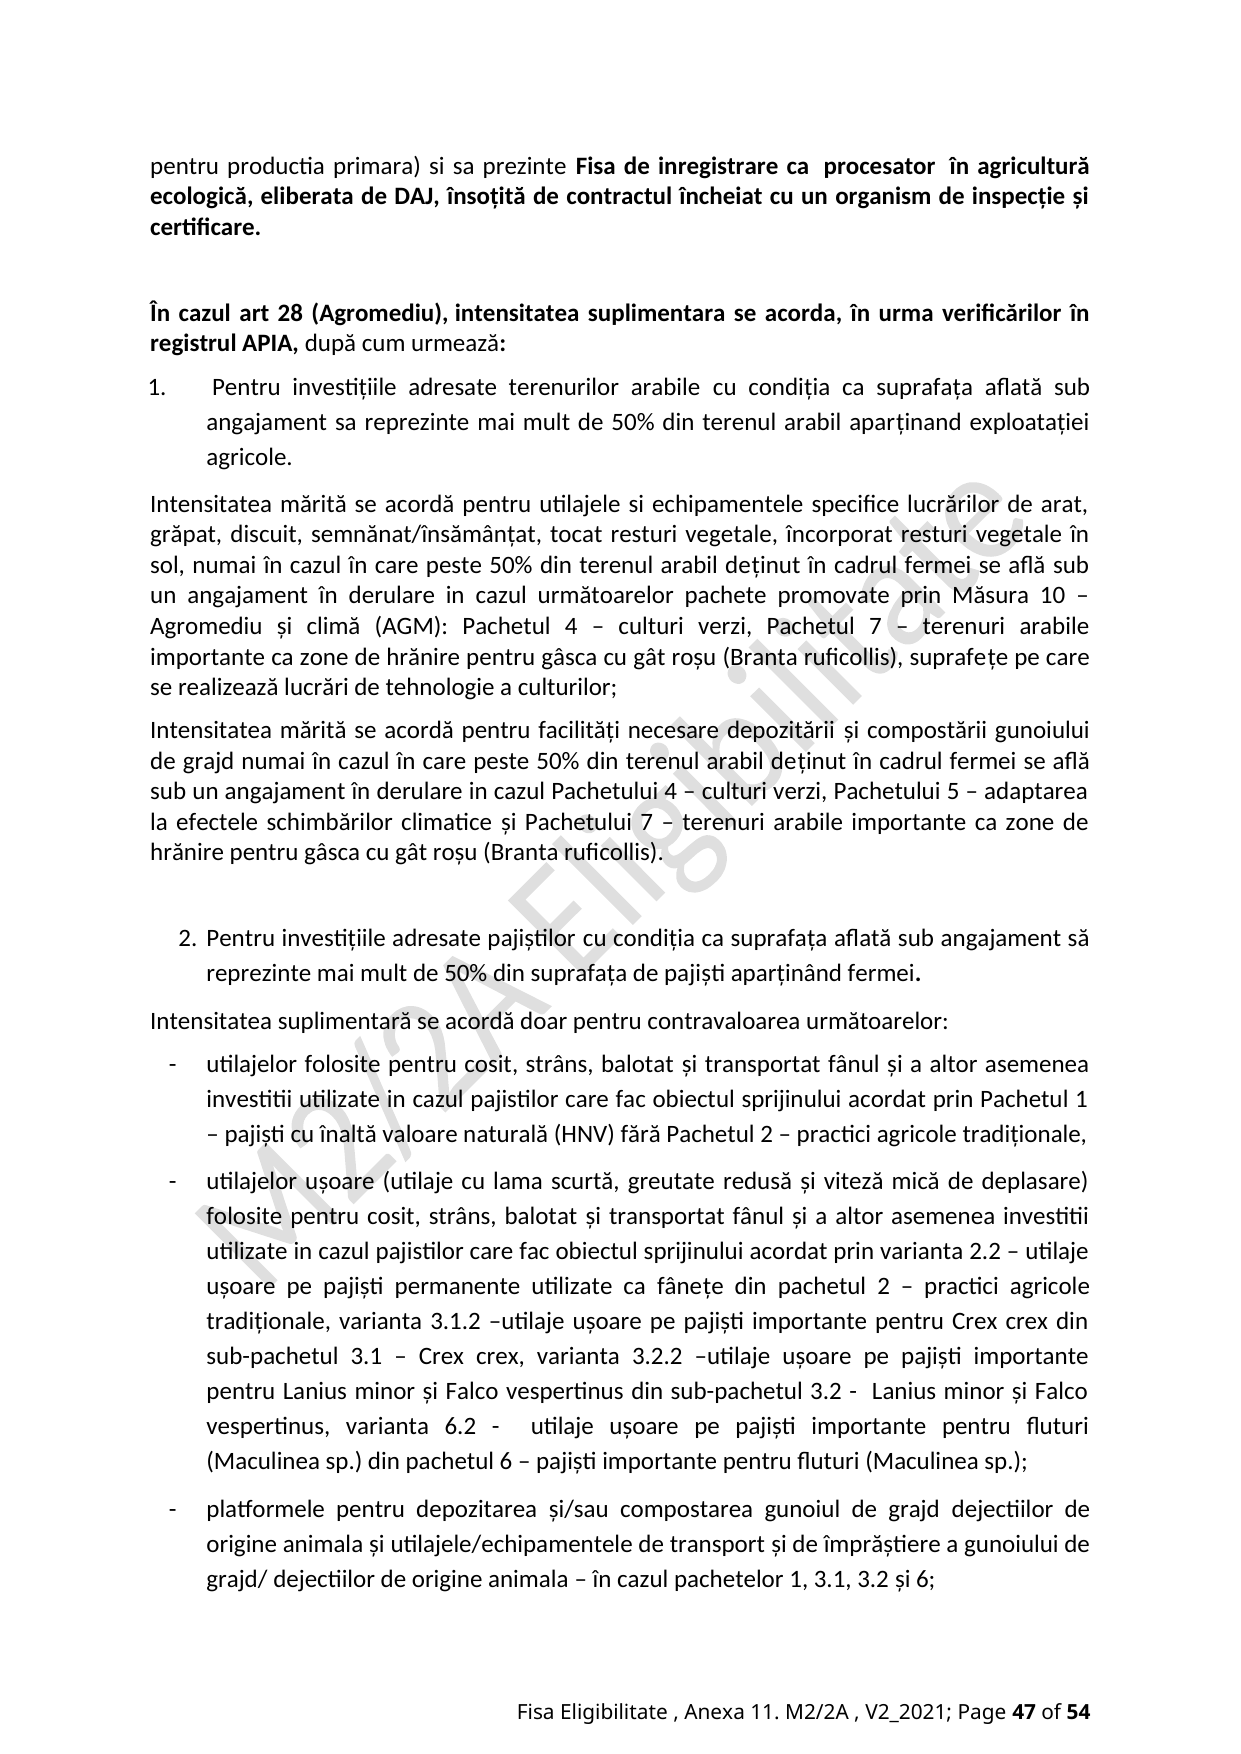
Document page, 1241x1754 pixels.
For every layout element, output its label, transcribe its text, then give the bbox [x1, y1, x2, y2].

text Intensitatea suplimentară se acordă doar pentru contravaloarea următoarelor: [150, 1005, 1090, 1035]
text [150, 150, 1090, 242]
list platformele pentru depozitarea şi/sau compostarea gunoiul de grajd dejectiilor de origine animala şi utilajele/echipamentele de transport şi de împrăştiere a gunoiului de grajd/ dejectiilor de origine animala – în cazul pachetelor 1, 3.1, 3.2 şi 6; [169, 1493, 1090, 1593]
list utilajelor uşoare (utilaje cu lama scurtă, greutate redusă și viteză mică de deplasare) folosite pentru cosit, strâns, balotat şi transportat fânul și a altor asemenea investitii utilizate in cazul pajistilor care fac obiectul sprijinului acordat prin varianta 2.2 – utilaje ușoare pe pajiști permanente utilizate ca fânețe din pachetul 2 – practici agricole tradiţionale, varianta 3.1.2 –utilaje ușoare pe pajiști importante pentru Crex crex din sub-pachetul 3.1 – Crex crex, varianta 3.2.2 –utilaje ușoare pe pajiști importante pentru Lanius minor și Falco vespertinus din sub-pachetul 3.2 - Lanius minor și Falco vespertinus, varianta 6.2 - utilaje ușoare pe pajiști importante pentru fluturi (Maculinea sp.) din pachetul 6 – pajiști importante pentru fluturi (Maculinea sp.); [169, 1165, 1090, 1476]
text În cazul art 28 (Agromediu), intensitatea suplimentara se acorda, în urma verificărilor în registrul APIA, după cum urmează: [150, 297, 1090, 358]
list utilajelor folosite pentru cosit, strâns, balotat şi transportat fânul și a altor asemenea investitii utilizate in cazul pajistilor care fac obiectul sprijinului acordat prin Pachetul 1 – pajiști cu înaltă valoare naturală (HNV) fără Pachetul 2 – practici agricole tradiţionale, [169, 1048, 1090, 1148]
text Intensitatea mărită se acordă pentru facilităţi necesare depozitării şi compostării gunoiului de grajd numai în cazul în care peste 50% din terenul arabil deținut în cadrul fermei se află sub un angajament în derulare in cazul Pachetului 4 – culturi verzi, Pachetului 5 – adaptarea la efectele schimbărilor climatice şi Pachetului 7 – terenuri arabile importante ca zone de hrănire pentru gâsca cu gât roșu (Branta ruficollis). [150, 714, 1090, 867]
list Pentru investiţiile adresate terenurilor arabile cu condiția ca suprafața aflată sub angajament sa reprezinte mai mult de 50% din terenul arabil aparținand exploataţiei agricole. [147, 371, 1090, 471]
text Intensitatea mărită se acordă pentru utilajele si echipamentele specifice lucrărilor de arat, grăpat, discuit, semnănat/însămânţat, tocat resturi vegetale, încorporat resturi vegetale în sol, numai în cazul în care peste 50% din terenul arabil deținut în cadrul fermei se află sub un angajament în derulare in cazul următoarelor pachete promovate prin Măsura 10 – Agromediu și climă (AGM): Pachetul 4 – culturi verzi, Pachetul 7 – terenuri arabile importante ca zone de hrănire pentru gâsca cu gât roșu (Branta ruficollis), suprafețe pe care se realizează lucrări de tehnologie a culturilor; [150, 488, 1090, 702]
list Pentru investiţiile adresate pajiștilor cu condiția ca suprafața aflată sub angajament să reprezinte mai mult de 50% din suprafaţa de pajişti aparținând fermei. [178, 922, 1090, 988]
